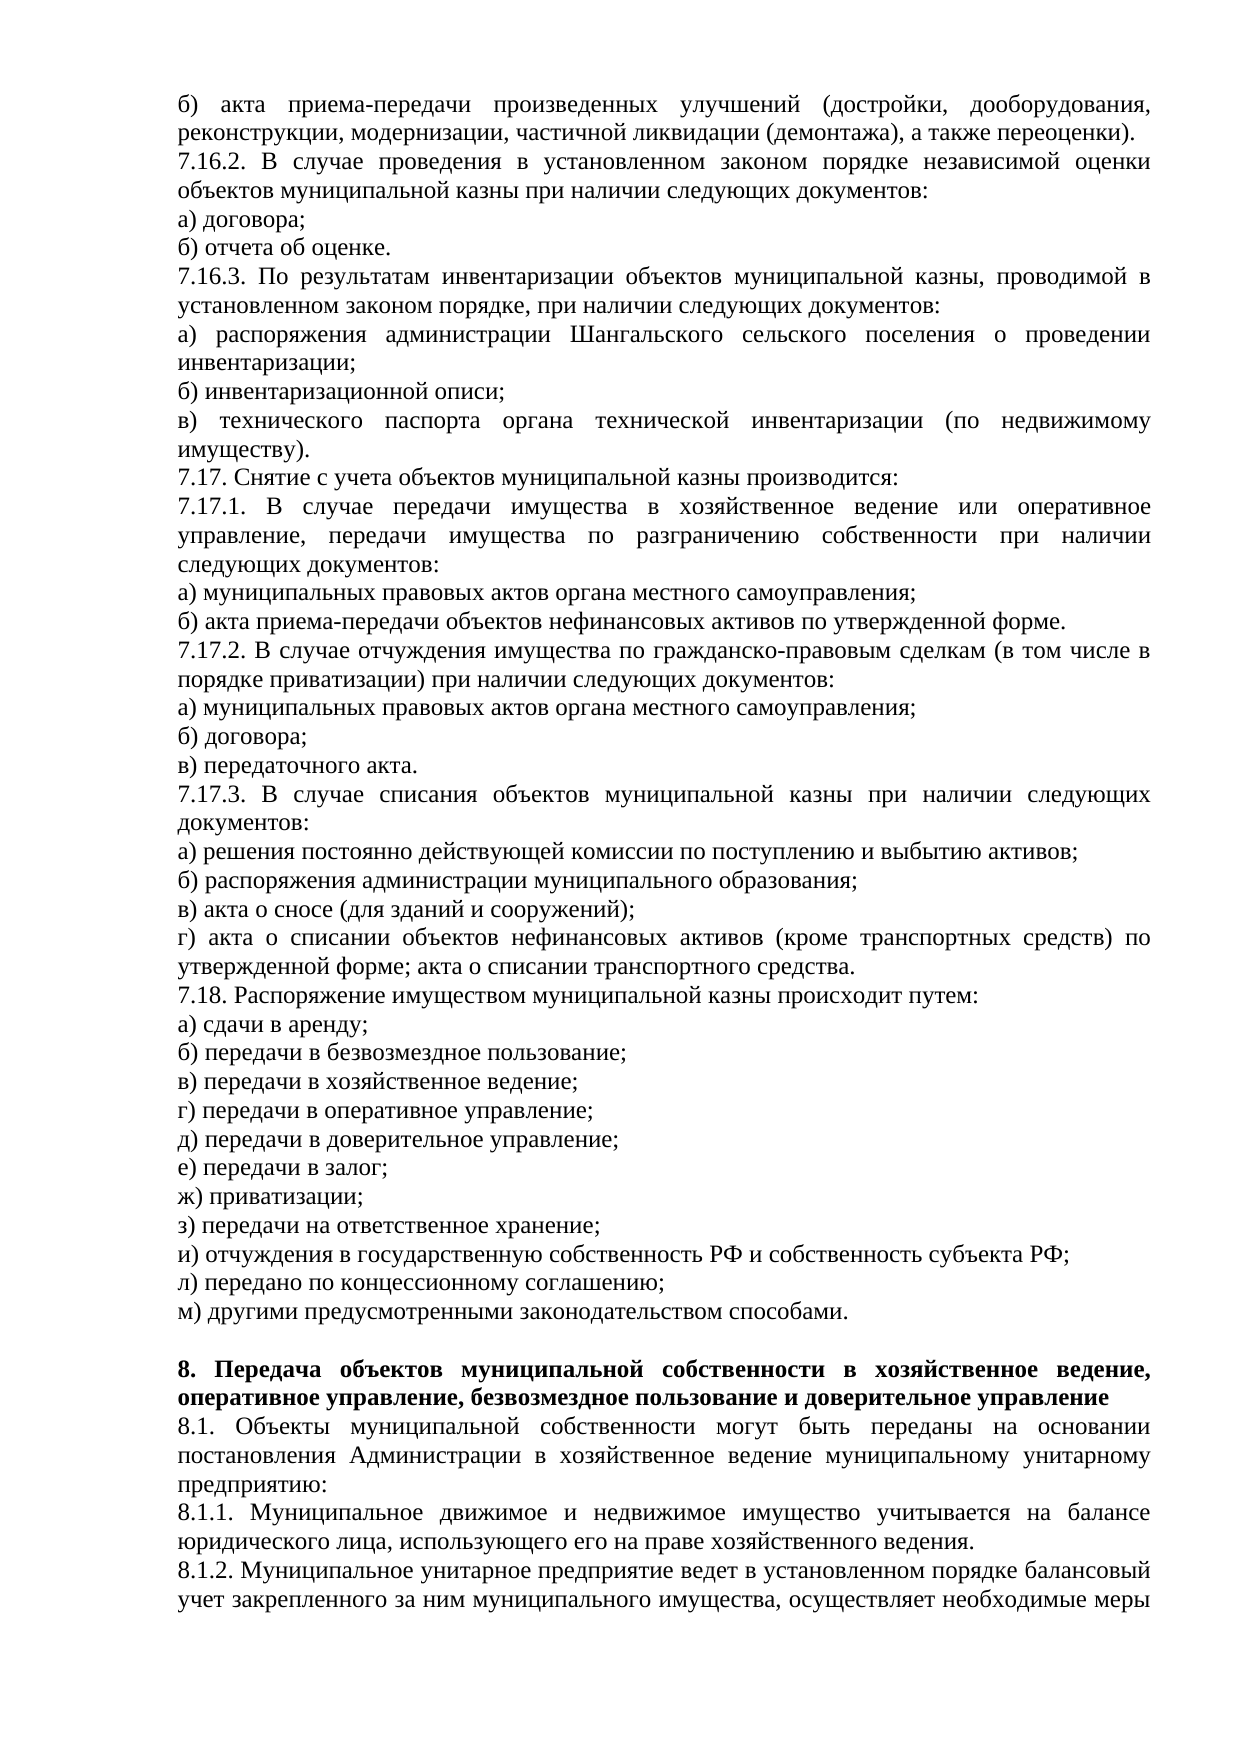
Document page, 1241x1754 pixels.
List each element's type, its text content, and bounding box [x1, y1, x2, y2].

text з) передачи на ответственное хранение; [177, 1210, 1152, 1239]
text в) акта о сносе (для зданий и сооружений); [177, 894, 1152, 922]
text б) инвентаризационной описи; [177, 376, 1152, 405]
text б) отчета об оценке. [177, 232, 1152, 261]
text и) отчуждения в государственную собственность РФ и собственность субъекта РФ; [177, 1239, 1152, 1267]
text 8.1.1. Муниципальное движимое и недвижимое имущество учитывается на балансе юридического лица, использующего его на праве хозяйственного ведения. [177, 1497, 1152, 1555]
text а) решения постоянно действующей комиссии по поступлению и выбытию активов; [177, 836, 1152, 865]
text ж) приватизации; [177, 1181, 1152, 1210]
text в) передаточного акта. [177, 750, 1152, 779]
text 7.16.3. По результатам инвентаризации объектов муниципальной казны, проводимой в установленном законом порядке, при наличии следующих документов: [177, 261, 1152, 319]
text г) передачи в оперативное управление; [177, 1095, 1152, 1124]
text 7.17.3. В случае списания объектов муниципальной казны при наличии следующих документов: [177, 779, 1152, 836]
text 7.17. Снятие с учета объектов муниципальной казны производится: [177, 462, 1152, 491]
text б) акта приема-передачи произведенных улучшений (достройки, дооборудования, реконструкции, модернизации, частичной ликвидации (демонтажа), а также переоценки). [177, 89, 1152, 146]
text а) сдачи в аренду; [177, 1009, 1152, 1037]
text а) договора; [177, 204, 1152, 232]
text е) передачи в залог; [177, 1152, 1152, 1181]
text в) передачи в хозяйственное ведение; [177, 1066, 1152, 1095]
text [177, 1555, 1152, 1612]
text 7.16.2. В случае проведения в установленном законом порядке независимой оценки объектов муниципальной казны при наличии следующих документов: [177, 146, 1152, 204]
text 8.1. Объекты муниципальной собственности могут быть переданы на основании постановления Администрации в хозяйственное ведение муниципальному унитарному предприятию: [177, 1411, 1152, 1497]
text 7.17.2. В случае отчуждения имущества по гражданско-правовым сделкам (в том числе в порядке приватизации) при наличии следующих документов: [177, 635, 1152, 692]
text б) распоряжения администрации муниципального образования; [177, 865, 1152, 894]
text а) муниципальных правовых актов органа местного самоуправления; [177, 692, 1152, 721]
text а) распоряжения администрации Шангальского сельского поселения о проведении инвентаризации; [177, 319, 1152, 376]
text г) акта о списании объектов нефинансовых активов (кроме транспортных средств) по утвержденной форме; акта о списании транспортного средства. [177, 922, 1152, 980]
text б) передачи в безвозмездное пользование; [177, 1037, 1152, 1066]
text а) муниципальных правовых актов органа местного самоуправления; [177, 577, 1152, 606]
text б) договора; [177, 721, 1152, 750]
text д) передачи в доверительное управление; [177, 1124, 1152, 1152]
text 7.17.1. В случае передачи имущества в хозяйственное ведение или оперативное управление, передачи имущества по разграничению собственности при наличии следующих документов: [177, 491, 1152, 577]
text 8. Передача объектов муниципальной собственности в хозяйственное ведение, оперативное управление, безвозмездное пользование и доверительное управление [177, 1354, 1152, 1411]
text л) передано по концессионному соглашению; [177, 1267, 1152, 1296]
text 7.18. Распоряжение имуществом муниципальной казны происходит путем: [177, 980, 1152, 1009]
text б) акта приема-передачи объектов нефинансовых активов по утвержденной форме. [177, 606, 1152, 635]
text в) технического паспорта органа технической инвентаризации (по недвижимому имуществу). [177, 405, 1152, 462]
text м) другими предусмотренными законодательством способами. [177, 1296, 1152, 1325]
